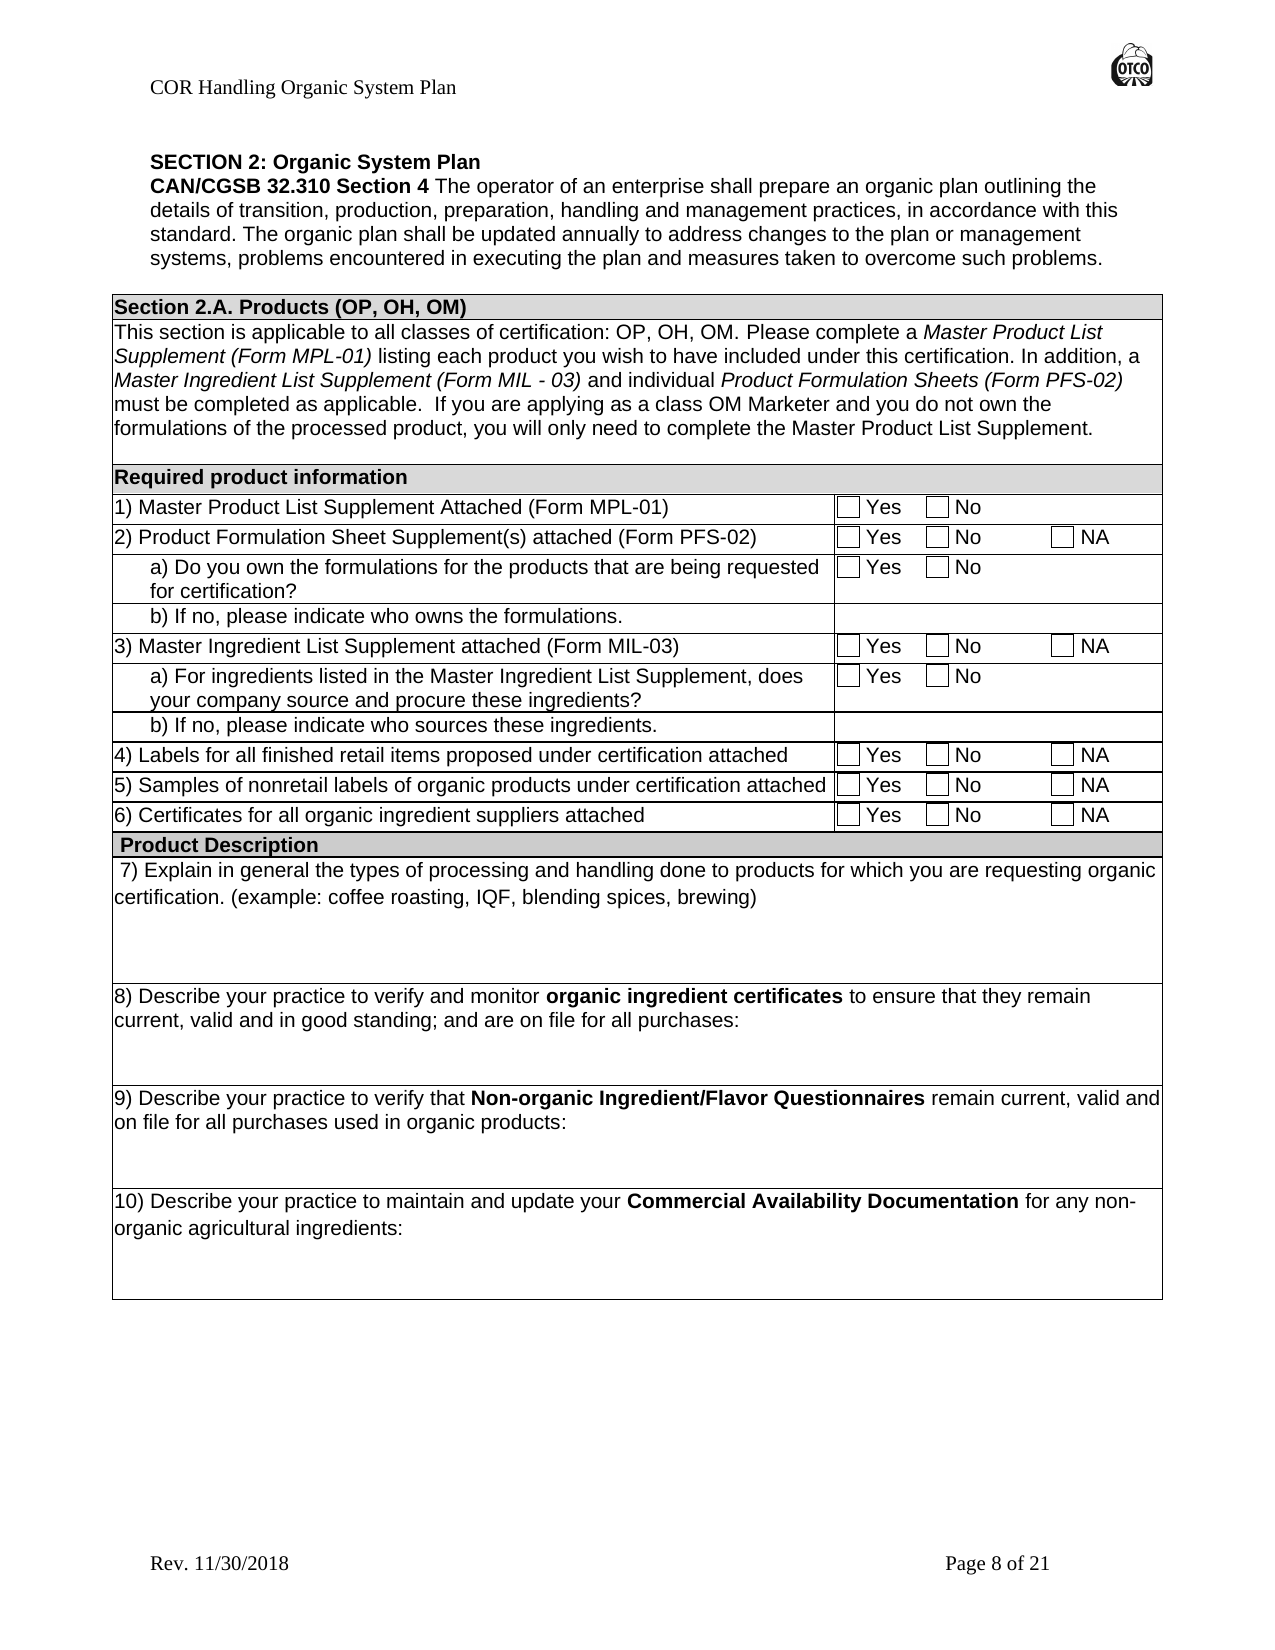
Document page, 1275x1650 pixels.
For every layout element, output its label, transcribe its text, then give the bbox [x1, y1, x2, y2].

table_cell 7) Explain in general the types of processing and handling done to products for which you are requesting organic certification. (example: coffee roasting, IQF, blending spices, brewing) [113, 858, 1162, 982]
table_cell [835, 604, 1162, 632]
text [150, 150, 1125, 174]
table_cell Product Description [113, 833, 1162, 856]
table_cell Yes No [835, 555, 1162, 602]
table_cell This section is applicable to all classes of certification: OP, OH, OM. Please complete a Master Product List Supplement (Form MPL-01) listing each product you wish to have included under this certification. In addition, a Master Ingredient List Supplement (Form MIL - 03) and individual Product Formulation Sheets (Form PFS-02) must be completed as applicable. If you are applying as a class OM Marketer and you do not own the formulations of the processed product, you will only need to complete the Master Product List Supplement. [113, 320, 1162, 463]
table_cell Yes No [835, 495, 1162, 523]
table_cell 9) Describe your practice to verify that Non-organic Ingredient/Flavor Questionnaires remain current, valid and on file for all purchases used in organic products: [113, 1086, 1162, 1188]
table_cell a) Do you own the formulations for the products that are being requested for certification? [113, 555, 834, 602]
table_cell 6) Certificates for all organic ingredient suppliers attached [113, 803, 834, 831]
table_cell Yes No NA [835, 803, 1162, 831]
table_cell 1) Master Product List Supplement Attached (Form MPL-01) [113, 495, 834, 523]
table_cell a) For ingredients listed in the Master Ingredient List Supplement, does your company source and procure these ingredients? [113, 664, 834, 711]
table_cell 5) Samples of nonretail labels of organic products under certification attached [113, 773, 834, 801]
text CAN/CGSB 32.310 Section 4 The operator of an enterprise shall prepare an organic plan outlining the details of transition, production, preparation, handling and management practices, in accordance with this standard. The organic plan shall be updated annually to address changes to the plan or management systems, problems encountered in executing the plan and measures taken to overcome such problems. [150, 174, 1125, 270]
table_cell 2) Product Formulation Sheet Supplement(s) attached (Form PFS-02) [113, 525, 834, 553]
table_header Section 2.A. Products (OP, OH, OM) [113, 295, 1162, 319]
table_cell [835, 713, 1162, 741]
table_cell b) If no, please indicate who owns the formulations. [113, 604, 834, 632]
table_cell Yes No NA [835, 743, 1162, 771]
table_cell Yes No NA [835, 525, 1162, 553]
picture [1110, 43, 1153, 85]
table_cell Yes No NA [835, 634, 1162, 662]
table_cell 3) Master Ingredient List Supplement attached (Form MIL-03) [113, 634, 834, 662]
table_cell 8) Describe your practice to verify and monitor organic ingredient certificates to ensure that they remain current, valid and in good standing; and are on file for all purchases: [113, 984, 1162, 1084]
table_cell b) If no, please indicate who sources these ingredients. [113, 713, 834, 741]
table_cell Required product information [113, 465, 1162, 493]
table_cell 10) Describe your practice to maintain and update your Commercial Availability Documentation for any non-organic agricultural ingredients: [113, 1189, 1162, 1299]
table_cell 4) Labels for all finished retail items proposed under certification attached [113, 743, 834, 771]
table_cell Yes No [835, 664, 1162, 711]
table_cell Yes No NA [835, 773, 1162, 801]
